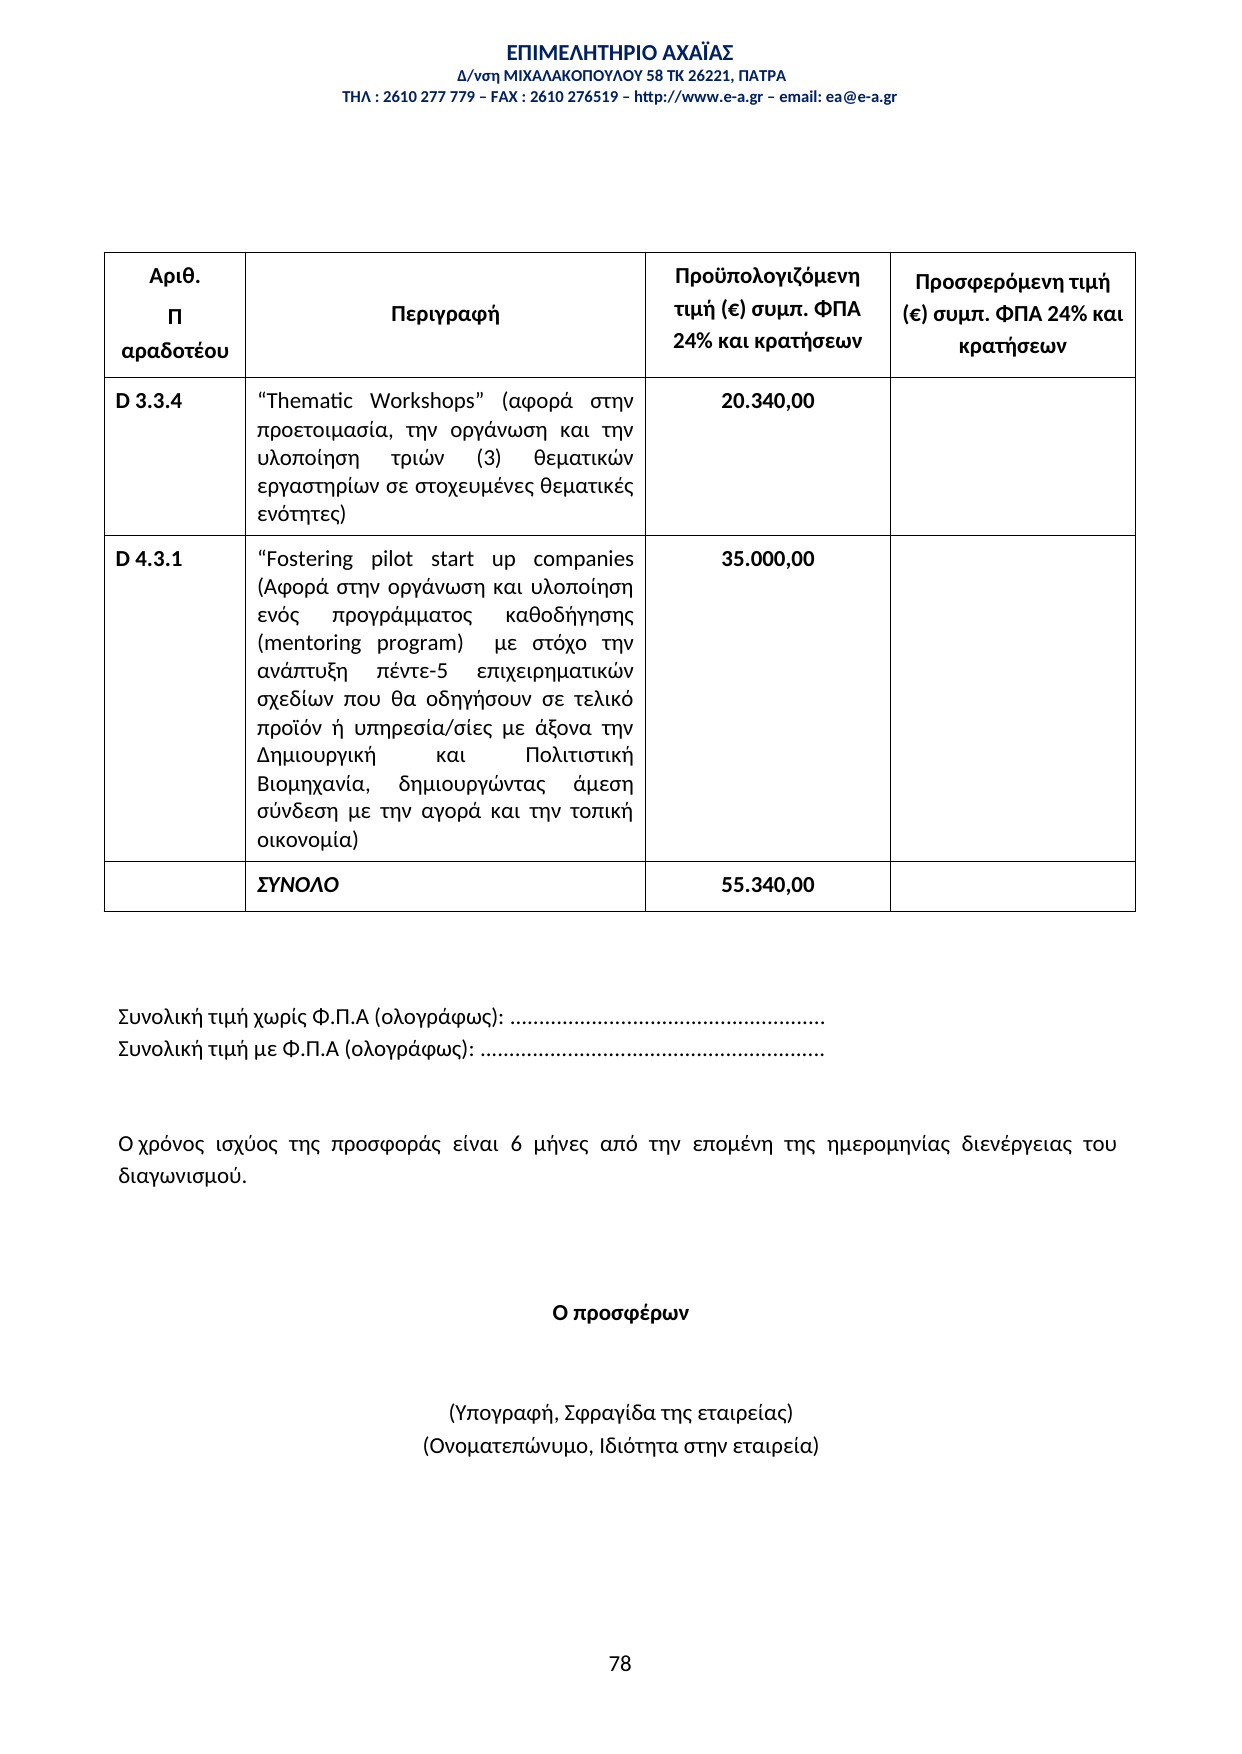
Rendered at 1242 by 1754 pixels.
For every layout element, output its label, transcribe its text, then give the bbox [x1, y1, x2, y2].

table_cell “Thematic Workshops” (αφορά στην προετοιμασία, την οργάνωση και την υλοποίηση τριών (3) θεματικών εργαστηρίων σε στοχευμένες θεματικές ενότητες) [246, 378, 645, 535]
text (Υπογραφή, Σφραγίδα της εταιρείας) (Ονοματεπώνυμο, Ιδιότητα στην εταιρεία) [419, 1398, 822, 1459]
table_cell [891, 378, 1135, 535]
text Ο χρόνος ισχύος της προσφοράς είναι 6 μήνες από την επομένη της ημερομηνίας διενέργειας του διαγωνισμού. [118, 1129, 1128, 1189]
table_cell D 4.3.1 [105, 536, 245, 861]
table_cell [891, 536, 1135, 861]
table_header Αριθ. Παραδοτέου [105, 253, 245, 377]
table_cell 35.000,00 [646, 536, 890, 861]
table_cell [105, 862, 245, 911]
table_cell 20.340,00 [646, 378, 890, 535]
text Ο προσφέρων [547, 1298, 694, 1326]
table_header Προσφερόμενη τιμή (€) συμπ. ΦΠΑ 24% και κρατήσεων [891, 253, 1135, 377]
text Συνολική τιμή χωρίς Φ.Π.Α (ολογράφως): ...................................................... Συνολική τιμή με Φ.Π.Α (ολογράφως): ........................................................... [118, 1002, 826, 1062]
table_cell [891, 862, 1135, 911]
table_header Προϋπολογιζόμενη τιμή (€) συμπ. ΦΠΑ 24% και κρατήσεων [646, 253, 890, 377]
table_cell ΣΥΝΟΛΟ [246, 862, 645, 911]
table_cell “Fostering pilot start up companies (Αφορά στην οργάνωση και υλοποίηση ενός προγράμματος καθοδήγησης (mentoring program) με στόχο την ανάπτυξη πέντε-5 επιχειρηματικών σχεδίων που θα οδηγήσουν σε τελικό προϊόν ή υπηρεσία/σίες με άξονα την Δημιουργική και Πολιτιστική Βιομηχανία, δημιουργώντας άμεση σύνδεση με την αγορά και την τοπική οικονομία) [246, 536, 645, 861]
table_header Περιγραφή [246, 253, 645, 377]
table_cell 55.340,00 [646, 862, 890, 911]
table_cell D 3.3.4 [105, 378, 245, 535]
